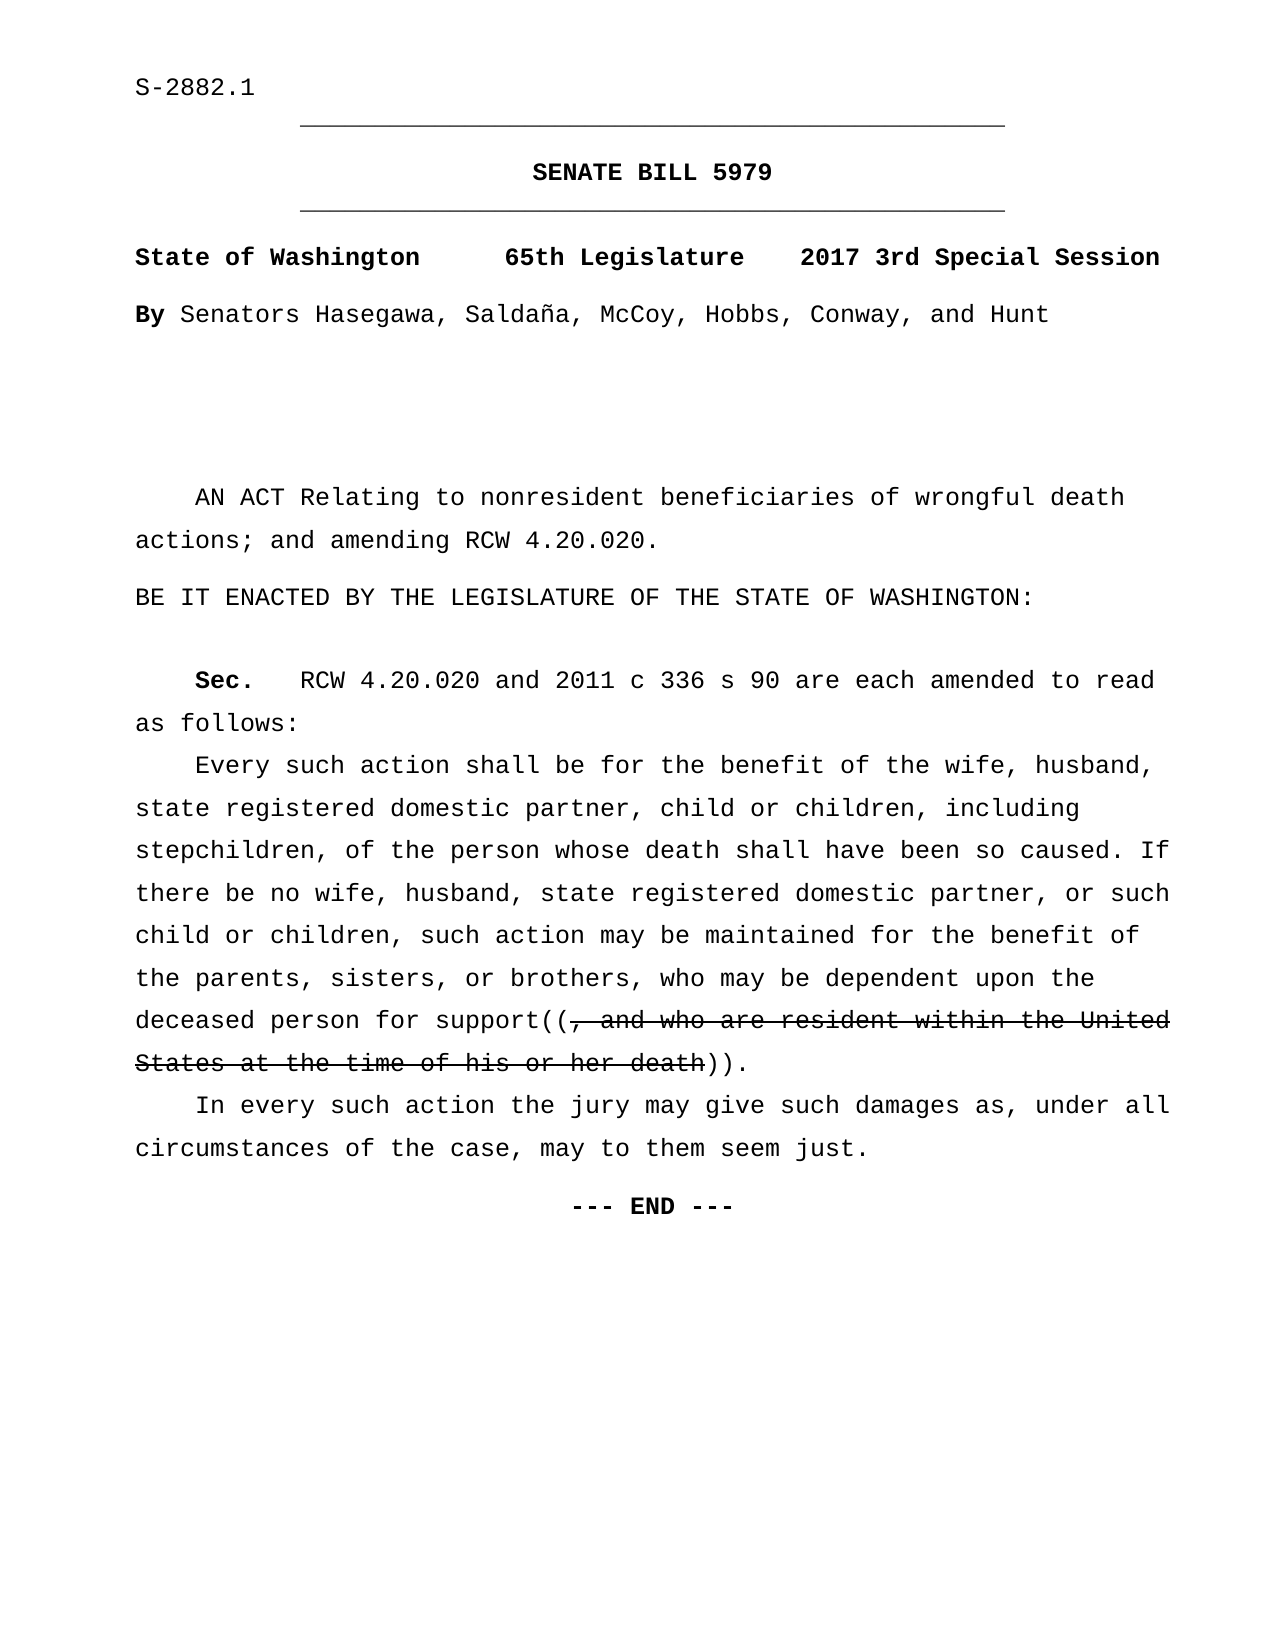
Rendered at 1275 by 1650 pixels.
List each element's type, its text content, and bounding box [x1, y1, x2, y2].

text Sec. RCW 4.20.020 and 2011 c 336 s 90 are each amended to read as follows: [135, 655, 1170, 740]
text By Senators Hasegawa, Saldaña, McCoy, Hobbs, Conway, and Hunt [135, 302, 1170, 330]
text _______________________________________________ [135, 103, 1170, 132]
text BE IT ENACTED BY THE LEGISLATURE OF THE STATE OF WASHINGTON: [135, 585, 1170, 613]
text _______________________________________________ [135, 188, 1170, 217]
text SENATE BILL 5979 [135, 160, 1170, 188]
text In every such action the jury may give such damages as, under all circumstances of the case, may to them seem just. [135, 1080, 1170, 1165]
text State of Washington 65th Legislature 2017 3rd Special Session [135, 245, 1170, 273]
text S-2882.1 [135, 75, 1170, 103]
text Every such action shall be for the benefit of the wife, husband, state registered domestic partner, child or children, including stepchildren, of the person whose death shall have been so caused. If there be no wife, husband, state registered domestic partner, or such child or children, such action may be maintained for the benefit of the parents, sisters, or brothers, who may be dependent upon the deceased person for support((, and who are resident within the United States at the time of his or her death)). [135, 740, 1170, 1080]
text AN ACT Relating to nonresident beneficiaries of wrongful death actions; and amending RCW 4.20.020. [135, 472, 1170, 557]
text --- END --- [135, 1193, 1170, 1222]
